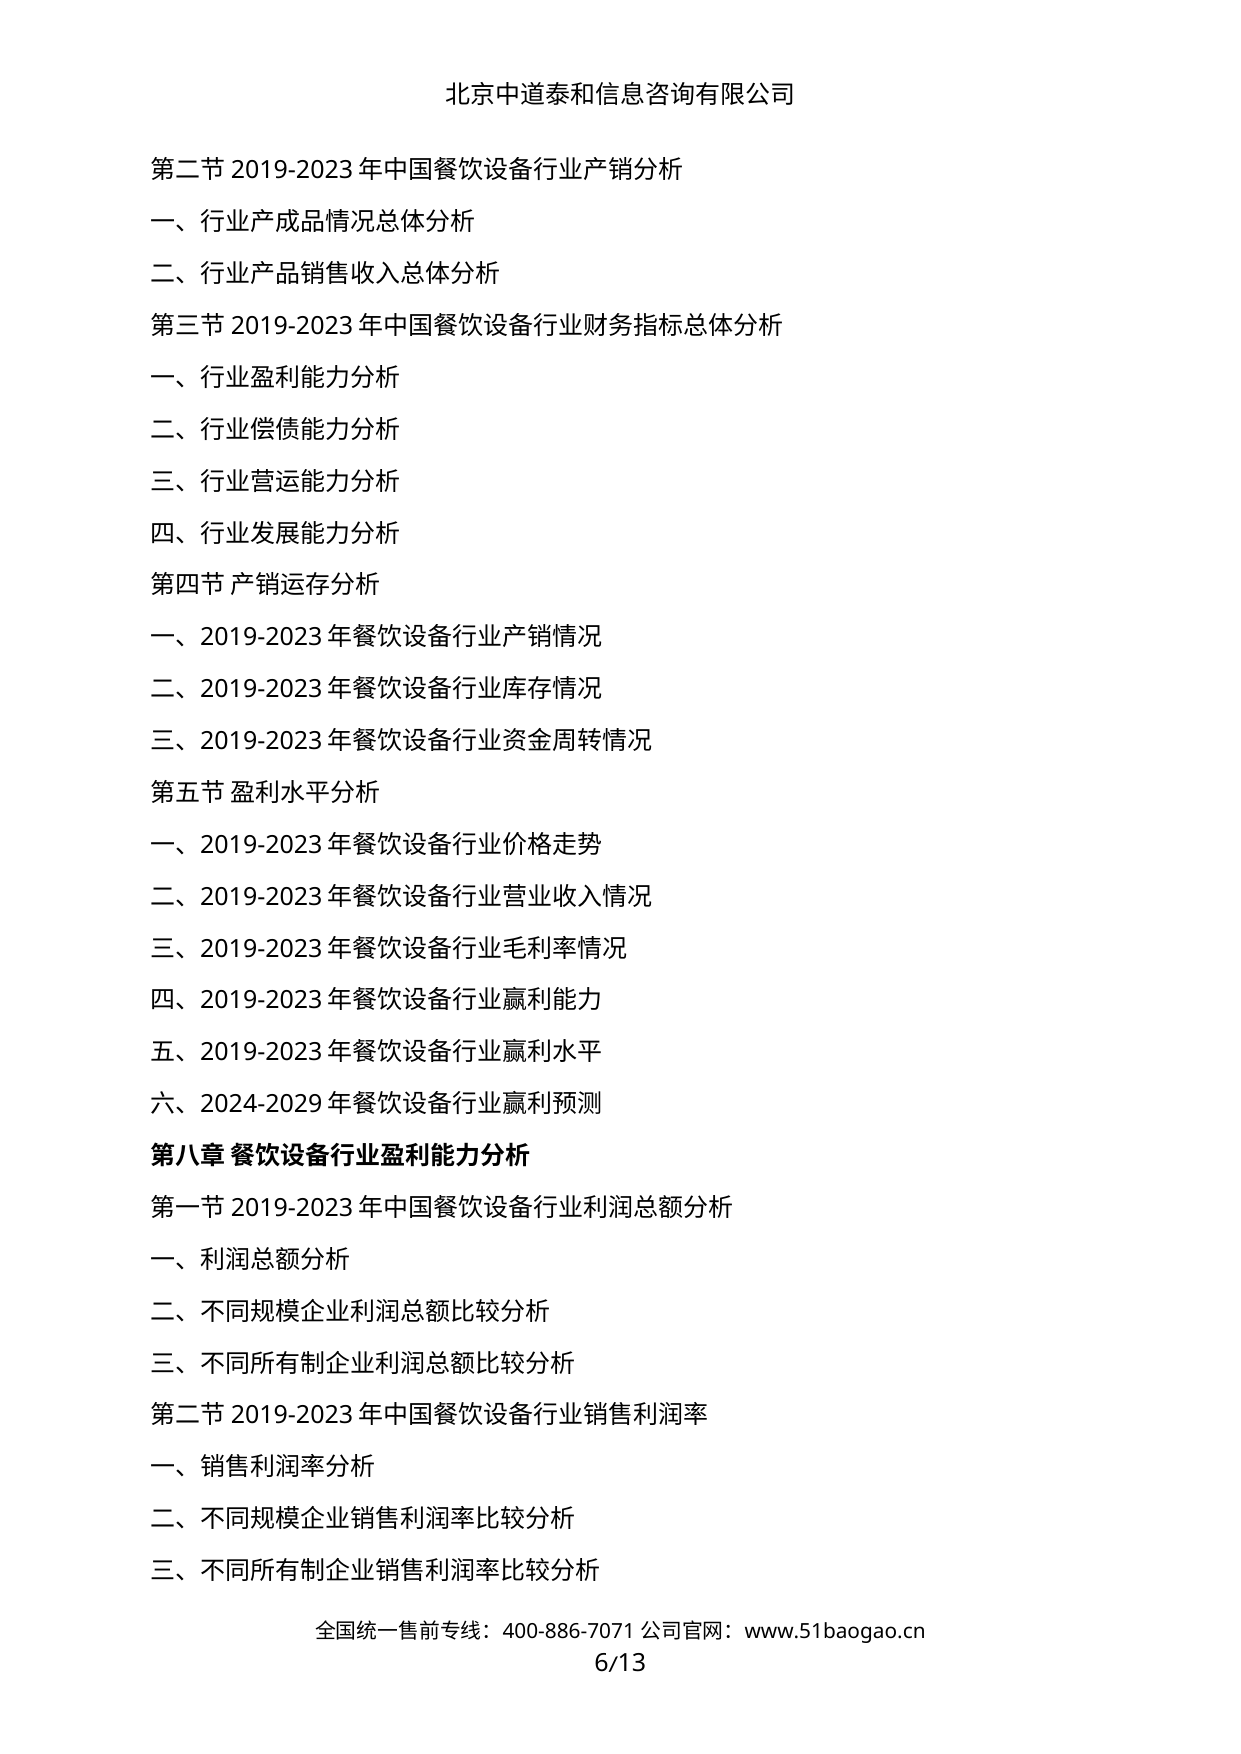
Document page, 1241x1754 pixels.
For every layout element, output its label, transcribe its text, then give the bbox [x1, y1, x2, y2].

text 第五节 盈利水平分析 [150, 772, 1090, 809]
text 三、行业营运能力分析 [150, 461, 1090, 497]
text 四、2019-2023年餐饮设备行业赢利能力 [150, 980, 1090, 1016]
text 第一节 2019-2023年中国餐饮设备行业利润总额分析 [150, 1187, 1090, 1224]
text 二、2019-2023年餐饮设备行业库存情况 [150, 669, 1090, 705]
text 六、2024-2029年餐饮设备行业赢利预测 [150, 1084, 1090, 1120]
text 三、2019-2023年餐饮设备行业毛利率情况 [150, 928, 1090, 964]
text 一、2019-2023年餐饮设备行业价格走势 [150, 824, 1090, 861]
text 三、不同所有制企业利润总额比较分析 [150, 1343, 1090, 1379]
text 三、2019-2023年餐饮设备行业资金周转情况 [150, 721, 1090, 757]
text 二、2019-2023年餐饮设备行业营业收入情况 [150, 876, 1090, 912]
text 第八章 餐饮设备行业盈利能力分析 [150, 1136, 1090, 1172]
text 二、行业偿债能力分析 [150, 409, 1090, 446]
text 二、行业产品销售收入总体分析 [150, 254, 1090, 290]
text 一、行业产成品情况总体分析 [150, 202, 1090, 238]
text 一、利润总额分析 [150, 1239, 1090, 1276]
text 四、行业发展能力分析 [150, 513, 1090, 549]
text 第二节 2019-2023年中国餐饮设备行业销售利润率 [150, 1395, 1090, 1431]
text 第三节 2019-2023年中国餐饮设备行业财务指标总体分析 [150, 306, 1090, 342]
text 第二节 2019-2023年中国餐饮设备行业产销分析 [150, 150, 1090, 186]
text 二、不同规模企业销售利润率比较分析 [150, 1499, 1090, 1535]
text 一、销售利润率分析 [150, 1447, 1090, 1483]
text 三、不同所有制企业销售利润率比较分析 [150, 1551, 1090, 1587]
text 第四节 产销运存分析 [150, 565, 1090, 601]
text 一、行业盈利能力分析 [150, 357, 1090, 394]
text 二、不同规模企业利润总额比较分析 [150, 1291, 1090, 1327]
text 五、2019-2023年餐饮设备行业赢利水平 [150, 1032, 1090, 1068]
text 一、2019-2023年餐饮设备行业产销情况 [150, 617, 1090, 653]
